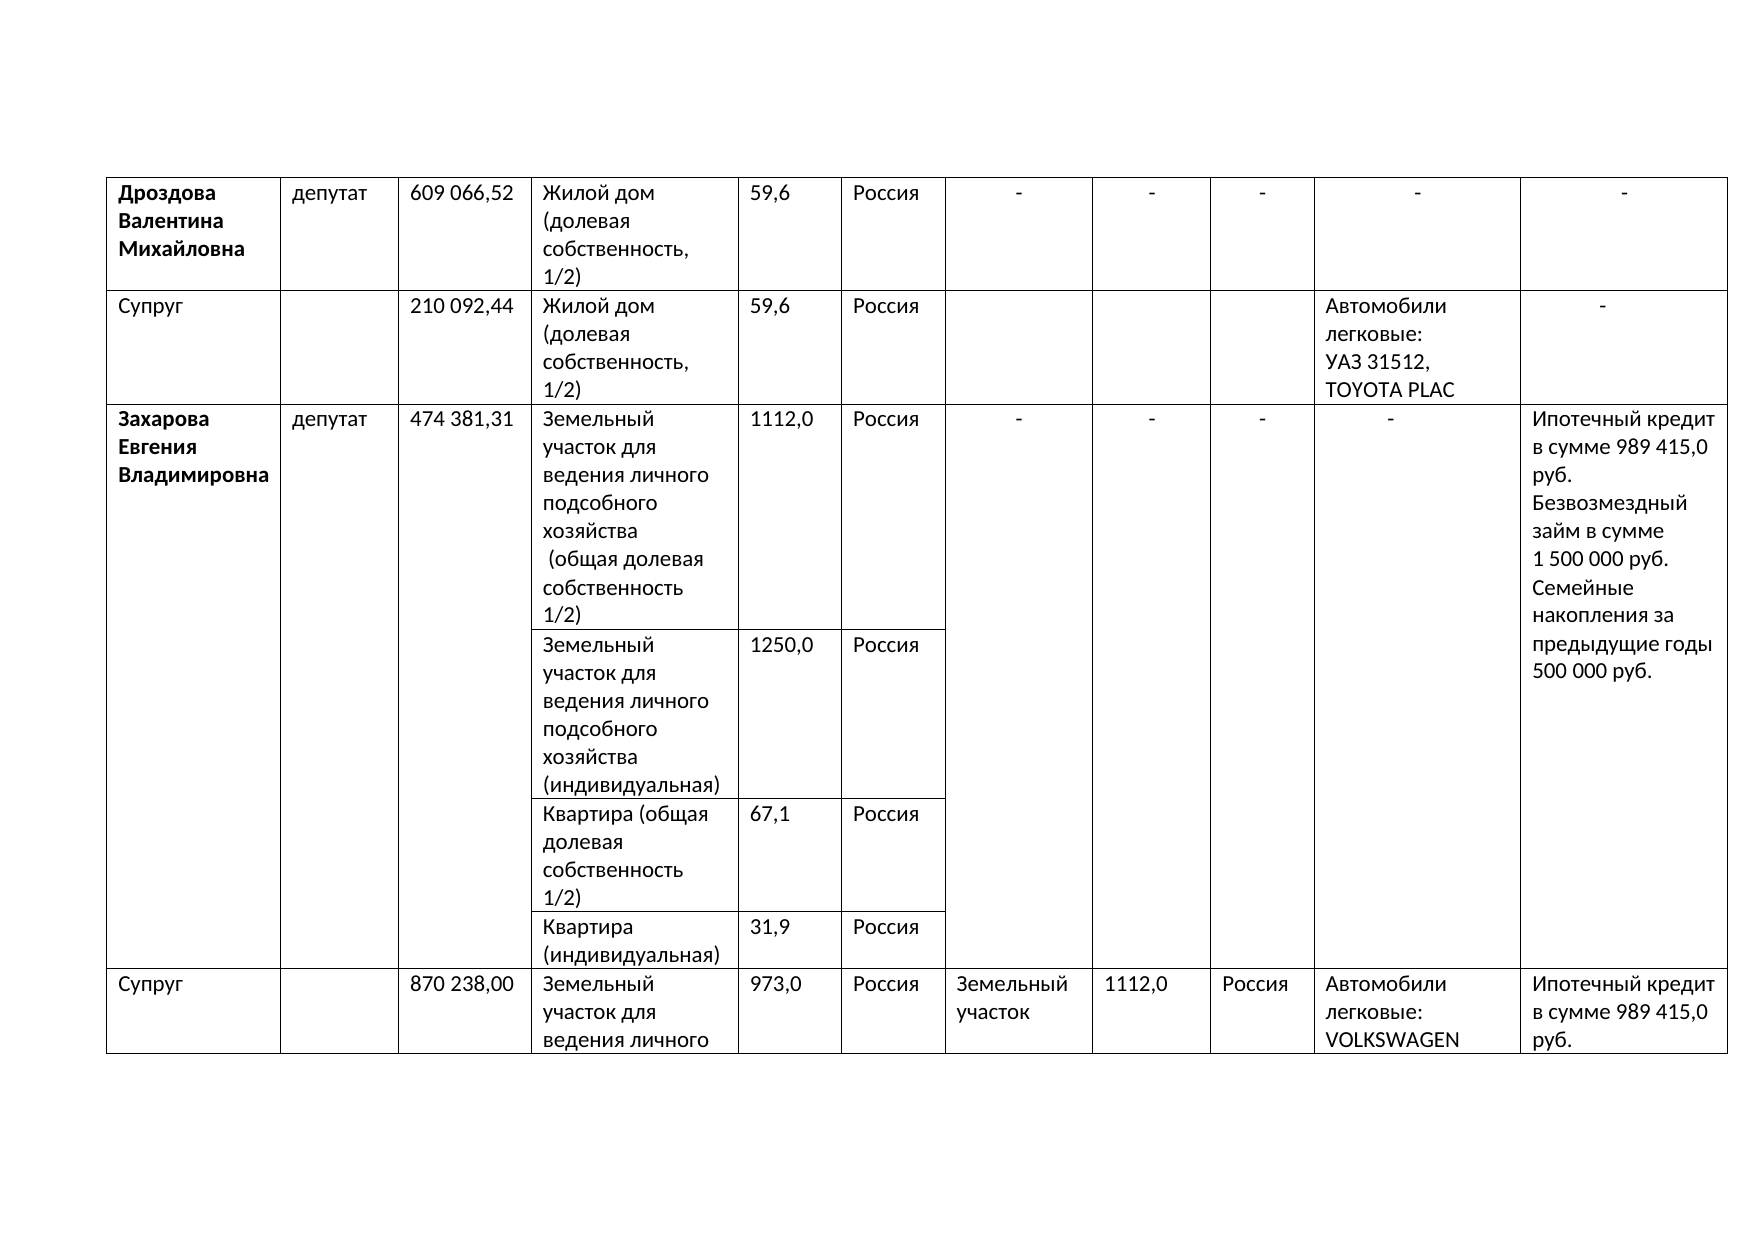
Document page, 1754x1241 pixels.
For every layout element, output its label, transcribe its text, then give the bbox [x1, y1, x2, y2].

table_cell Россия [842, 799, 945, 911]
table_cell Квартира (общая долевая собственность 1/2) [532, 799, 738, 911]
table_cell Ипотечный кредит в сумме 989 415,0 руб. Безвозмездный займ в сумме 1 500 000 руб. Семейные накопления за предыдущие годы 500 000 руб. [1521, 405, 1727, 968]
table_cell Земельный участок для ведения личного подсобного хозяйства (индивидуальная) [532, 630, 738, 798]
table_cell [281, 969, 398, 1053]
table_cell 870 238,00 [399, 969, 531, 1053]
table_cell Дроздова Валентина Михайловна [107, 178, 280, 290]
table_cell Россия [842, 405, 945, 629]
table_cell Россия [842, 291, 945, 403]
table_cell - [1315, 178, 1520, 290]
table_cell - [1315, 405, 1520, 968]
table_cell 59,6 [739, 291, 841, 403]
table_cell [532, 969, 738, 1053]
table_cell - [1521, 178, 1727, 290]
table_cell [1521, 969, 1727, 1053]
table_cell 973,0 [739, 969, 841, 1053]
table_cell 210 092,44 [399, 291, 531, 403]
table_cell Россия [842, 178, 945, 290]
table_cell [281, 291, 398, 403]
table_cell [946, 291, 1092, 403]
table_cell 474 381,31 [399, 405, 531, 968]
table_cell Захарова Евгения Владимировна [107, 405, 280, 968]
table_cell - [1211, 405, 1314, 968]
table_cell Россия [842, 630, 945, 798]
table_cell 1112,0 [1093, 969, 1210, 1053]
table_cell депутат [281, 178, 398, 290]
table_cell [1093, 291, 1210, 403]
table_cell - [946, 178, 1092, 290]
table_cell 59,6 [739, 178, 841, 290]
table_cell - [1211, 178, 1314, 290]
table_cell - [1093, 178, 1210, 290]
table_cell Земельный участок [946, 969, 1092, 1053]
table_cell 1112,0 [739, 405, 841, 629]
table_cell 1250,0 [739, 630, 841, 798]
table_cell - [1521, 291, 1727, 403]
table_cell Автомобили легковые: УАЗ 31512, TOYOTA PLAC [1315, 291, 1520, 403]
table_cell Россия [1211, 969, 1314, 1053]
table_cell 31,9 [739, 912, 841, 968]
table_cell Супруг [107, 291, 280, 403]
table_cell Земельный участок для ведения личного подсобного хозяйства (общая долевая собственность 1/2) [532, 405, 738, 629]
table_cell - [1093, 405, 1210, 968]
table_cell - [946, 405, 1092, 968]
table_cell Жилой дом (долевая собственность, 1/2) [532, 291, 738, 403]
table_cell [1315, 969, 1520, 1053]
table_cell Супруг [107, 969, 280, 1053]
table_cell Квартира (индивидуальная) [532, 912, 738, 968]
table_cell депутат [281, 405, 398, 968]
table_cell 67,1 [739, 799, 841, 911]
table_cell Россия [842, 912, 945, 968]
table_cell Россия [842, 969, 945, 1053]
table_cell 609 066,52 [399, 178, 531, 290]
table_cell [1211, 291, 1314, 403]
table_cell Жилой дом (долевая собственность, 1/2) [532, 178, 738, 290]
